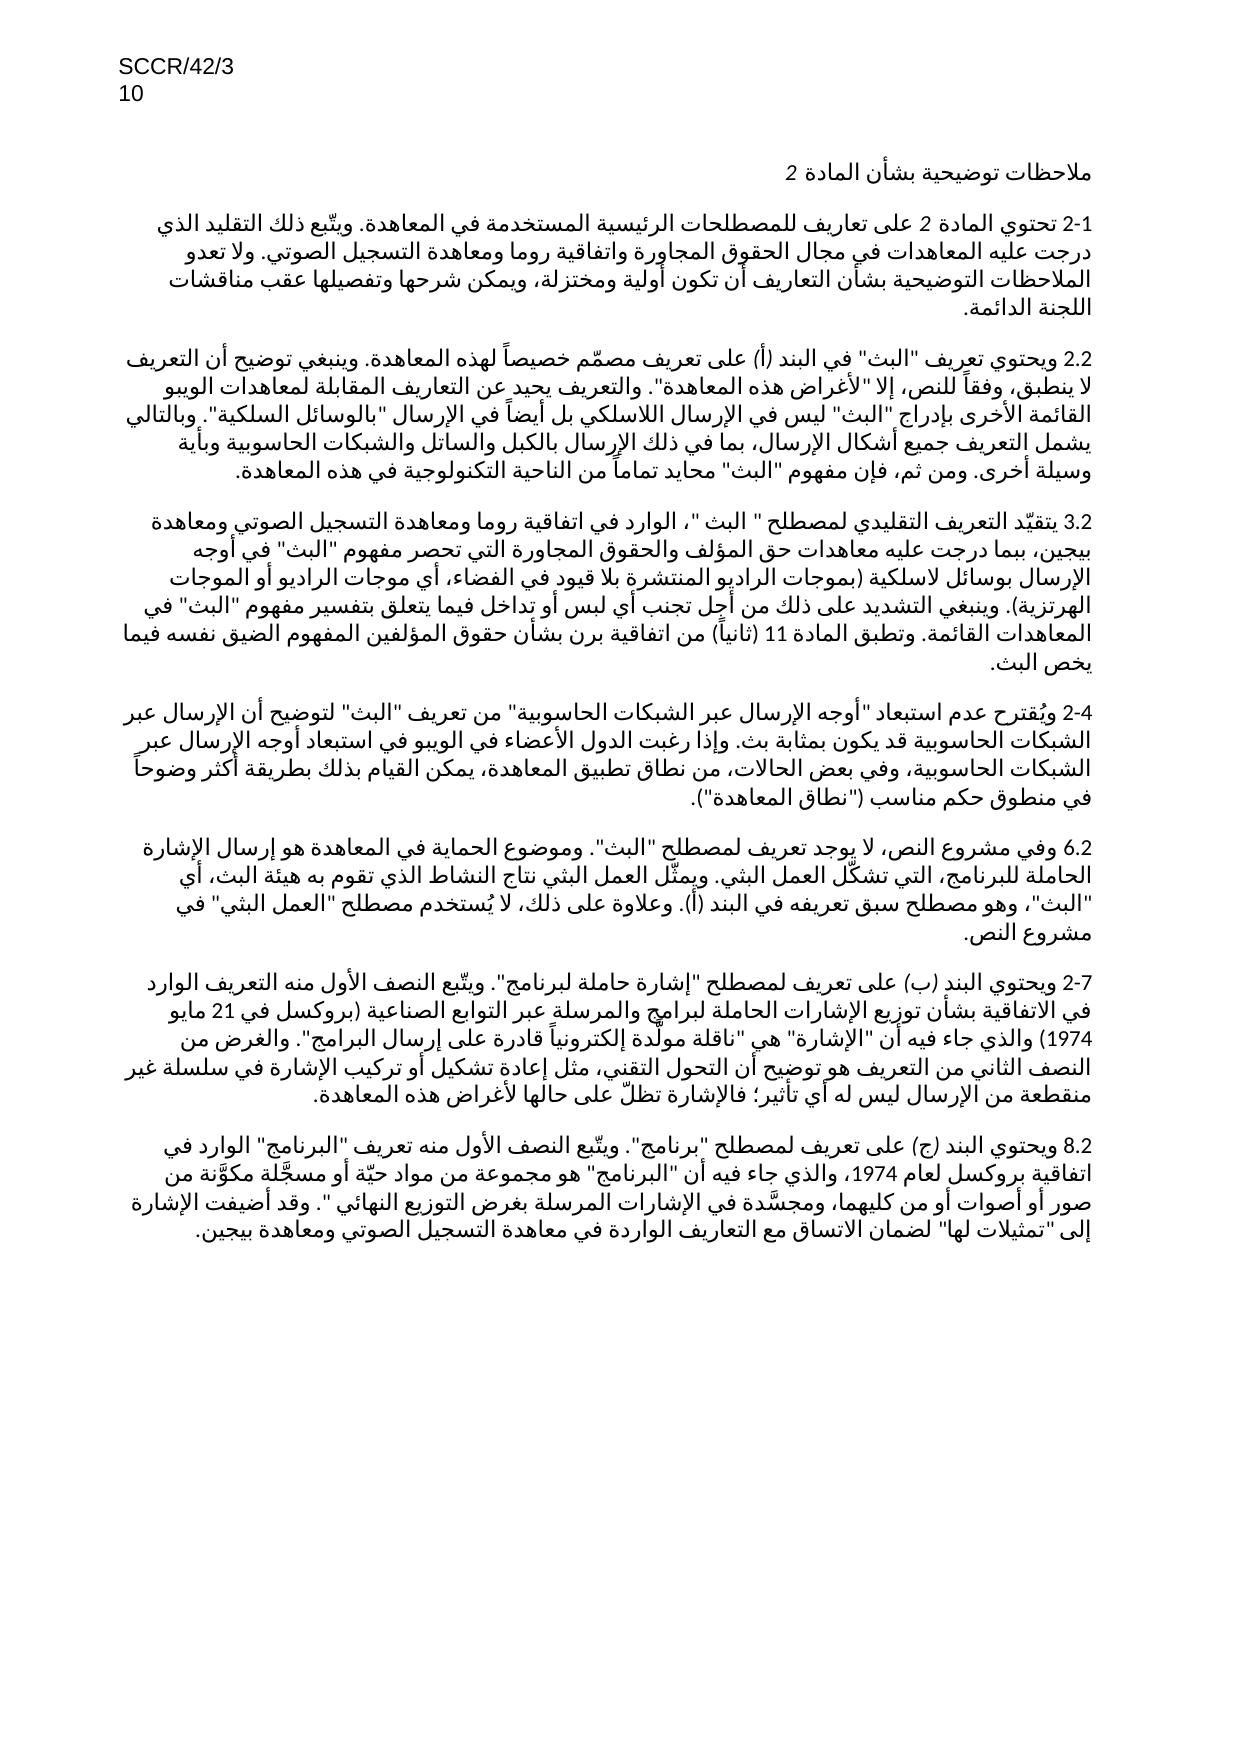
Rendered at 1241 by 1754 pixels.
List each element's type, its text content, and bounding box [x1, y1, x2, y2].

text ملاحظات توضيحية بشأن المادة 2 [118, 158, 1092, 187]
text 8.2 ويحتوي البند (ج) على تعريف لمصطلح "برنامج". ويتّبع النصف الأول منه تعريف "البرنامج" الوارد في اتفاقية بروكسل لعام 1974، والذي جاء فيه أن "البرنامج" هو مجموعة من مواد حيّة أو مسجَّلة مكوَّنة من صور أو أصوات أو من كليهما، ومجسَّدة في الإشارات المرسلة بغرض التوزيع النهائي ". وقد أضيفت الإشارة إلى "تمثيلات لها" لضمان الاتساق مع التعاريف الواردة في معاهدة التسجيل الصوتي ومعاهدة بيجين. [118, 1132, 1092, 1244]
text 2-7 ويحتوي البند (ب) على تعريف لمصطلح "إشارة حاملة لبرنامج". ويتّبع النصف الأول منه التعريف الوارد في الاتفاقية بشأن توزيع الإشارات الحاملة لبرامج والمرسلة عبر التوابع الصناعية (بروكسل في 21 مايو 1974) والذي جاء فيه أن "الإشارة" هي "ناقلة مولَّدة إلكترونياً قادرة على إرسال البرامج". والغرض من النصف الثاني من التعريف هو توضيح أن التحول التقني، مثل إعادة تشكيل أو تركيب الإشارة في سلسلة غير منقطعة من الإرسال ليس له أي تأثير؛ فالإشارة تظلّ على حالها لأغراض هذه المعاهدة. [118, 968, 1092, 1109]
text 2-1 تحتوي المادة 2 على تعاريف للمصطلحات الرئيسية المستخدمة في المعاهدة. ويتّبع ذلك التقليد الذي درجت عليه المعاهدات في مجال الحقوق المجاورة واتفاقية روما ومعاهدة التسجيل الصوتي. ولا تعدو الملاحظات التوضيحية بشأن التعاريف أن تكون أولية ومختزلة، ويمكن شرحها وتفصيلها عقب مناقشات اللجنة الدائمة. [118, 209, 1092, 322]
text 2-4 ويُقترح عدم استبعاد "أوجه الإرسال عبر الشبكات الحاسوبية" من تعريف "البث" لتوضيح أن الإرسال عبر الشبكات الحاسوبية قد يكون بمثابة بث. وإذا رغبت الدول الأعضاء في الويبو في استبعاد أوجه الإرسال عبر الشبكات الحاسوبية، وفي بعض الحالات، من نطاق تطبيق المعاهدة، يمكن القيام بذلك بطريقة أكثر وضوحاً في منطوق حكم مناسب ("نطاق المعاهدة"). [118, 698, 1092, 811]
text 6.2 وفي مشروع النص، لا يوجد تعريف لمصطلح "البث". وموضوع الحماية في المعاهدة هو إرسال الإشارة الحاملة للبرنامج، التي تشكّل العمل البثي. ويمثّل العمل البثي نتاج النشاط الذي تقوم به هيئة البث، أي "البث"، وهو مصطلح سبق تعريفه في البند (أ). وعلاوة على ذلك، لا يُستخدم مصطلح "العمل البثي" في مشروع النص. [118, 833, 1092, 946]
text 2.2 ويحتوي تعريف "البث" في البند (أ) على تعريف مصمّم خصيصاً لهذه المعاهدة. وينبغي توضيح أن التعريف لا ينطبق، وفقاً للنص، إلا "لأغراض هذه المعاهدة". والتعريف يحيد عن التعاريف المقابلة لمعاهدات الويبو القائمة الأخرى بإدراج "البث" ليس في الإرسال اللاسلكي بل أيضاً في الإرسال "بالوسائل السلكية". وبالتالي يشمل التعريف جميع أشكال الإرسال، بما في ذلك الإرسال بالكبل والساتل والشبكات الحاسوبية وبأية وسيلة أخرى. ومن ثم، فإن مفهوم "البث" محايد تماماً من الناحية التكنولوجية في هذه المعاهدة. [118, 344, 1092, 484]
text 3.2 يتقيّد التعريف التقليدي لمصطلح " البث "، الوارد في اتفاقية روما ومعاهدة التسجيل الصوتي ومعاهدة بيجين، ببما درجت عليه معاهدات حق المؤلف والحقوق المجاورة التي تحصر مفهوم "البث" في أوجه الإرسال بوسائل لاسلكية (بموجات الراديو المنتشرة بلا قيود في الفضاء، أي موجات الراديو أو الموجات الهرتزية). وينبغي التشديد على ذلك من أجل تجنب أي لبس أو تداخل فيما يتعلق بتفسير مفهوم "البث" في المعاهدات القائمة. وتطبق المادة 11 (ثانياً) من اتفاقية برن بشأن حقوق المؤلفين المفهوم الضيق نفسه فيما يخص البث. [118, 507, 1092, 676]
